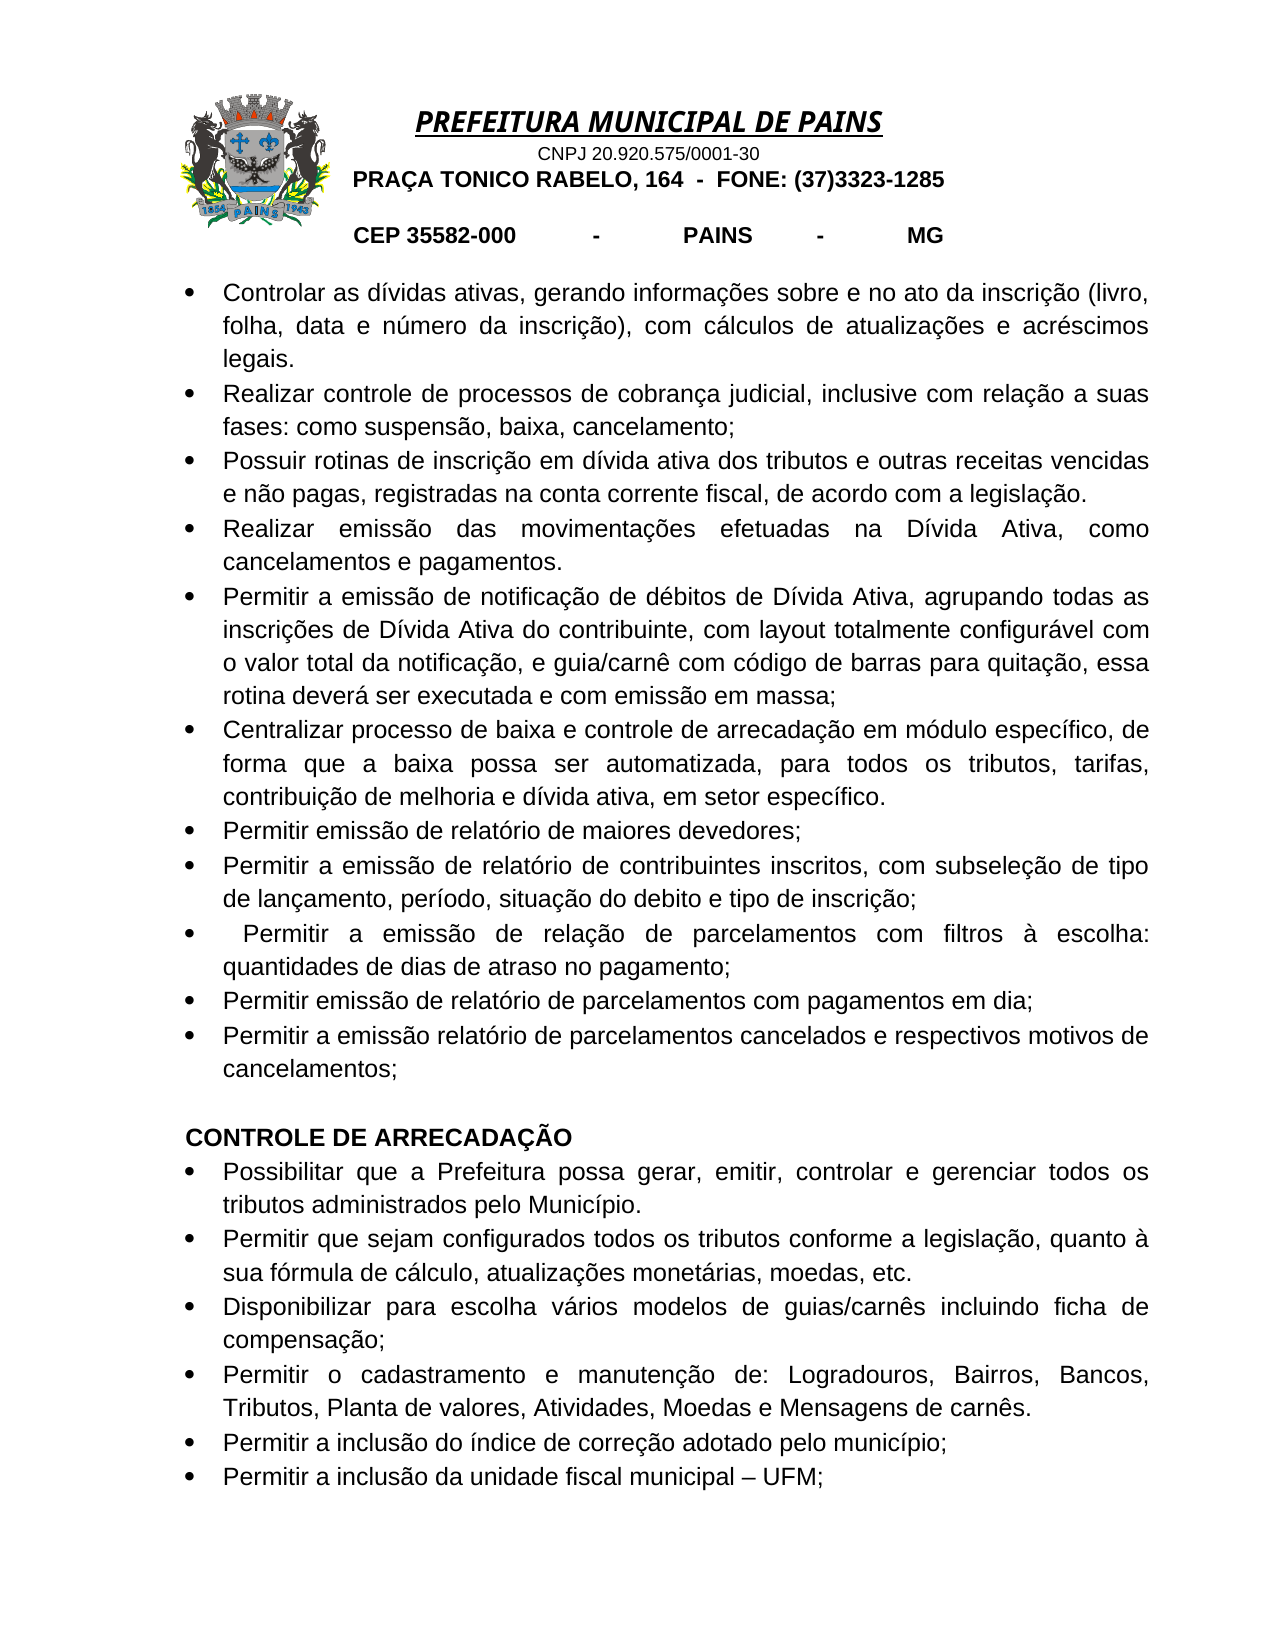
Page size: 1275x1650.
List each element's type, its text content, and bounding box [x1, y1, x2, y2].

list Disponibilizar para escolha vários modelos de guias/carnês incluindo ficha de compensação; [185, 1292, 1151, 1354]
list Permitir a inclusão do índice de correção adotado pelo município; [185, 1427, 1151, 1456]
list Permitir o cadastramento e manutenção de: Logradouros, Bairros, Bancos, Tributos, Planta de valores, Atividades, Moedas e Mensagens de carnês. [185, 1360, 1151, 1422]
list Permitir a emissão relatório de parcelamentos cancelados e respectivos motivos de cancelamentos; [185, 1021, 1151, 1083]
list Permitir a emissão de relação de parcelamentos com filtros à escolha: quantidades de dias de atraso no pagamento; [185, 918, 1151, 980]
list Realizar controle de processos de cobrança judicial, inclusive com relação a suas fases: como suspensão, baixa, cancelamento; [185, 378, 1151, 440]
list Possibilitar que a Prefeitura possa gerar, emitir, controlar e gerenciar todos os tributos administrados pelo Município. [185, 1157, 1151, 1218]
list Permitir a emissão de relatório de contribuintes inscritos, com subseleção de tipo de lançamento, período, situação do debito e tipo de inscrição; [185, 851, 1151, 913]
list Permitir emissão de relatório de parcelamentos com pagamentos em dia; [185, 986, 1151, 1015]
list Permitir que sejam configurados todos os tributos conforme a legislação, quanto à sua fórmula de cálculo, atualizações monetárias, moedas, etc. [185, 1224, 1151, 1286]
list Centralizar processo de baixa e controle de arrecadação em módulo específico, de forma que a baixa possa ser automatizada, para todos os tributos, tarifas, contribuição de melhoria e dívida ativa, em setor específico. [185, 715, 1151, 810]
text CONTROLE DE ARRECADAÇÃO [185, 1123, 1153, 1152]
list Possuir rotinas de inscrição em dívida ativa dos tributos e outras receitas vencidas e não pagas, registradas na conta corrente fiscal, de acordo com a legislação. [185, 446, 1151, 508]
list Permitir a emissão de notificação de débitos de Dívida Ativa, agrupando todas as inscrições de Dívida Ativa do contribuinte, com layout totalmente configurável com o valor total da notificação, e guia/carnê com código de barras para quitação, essa rotina deverá ser executada e com emissão em massa; [185, 582, 1151, 709]
list Permitir emissão de relatório de maiores devedores; [185, 816, 1151, 845]
list Controlar as dívidas ativas, gerando informações sobre e no ato da inscrição (livro, folha, data e número da inscrição), com cálculos de atualizações e acréscimos legais. [185, 278, 1151, 373]
list Realizar emissão das movimentações efetuadas na Dívida Ativa, como cancelamentos e pagamentos. [185, 514, 1151, 576]
list Permitir a inclusão da unidade fiscal municipal – UFM; [185, 1462, 1151, 1491]
